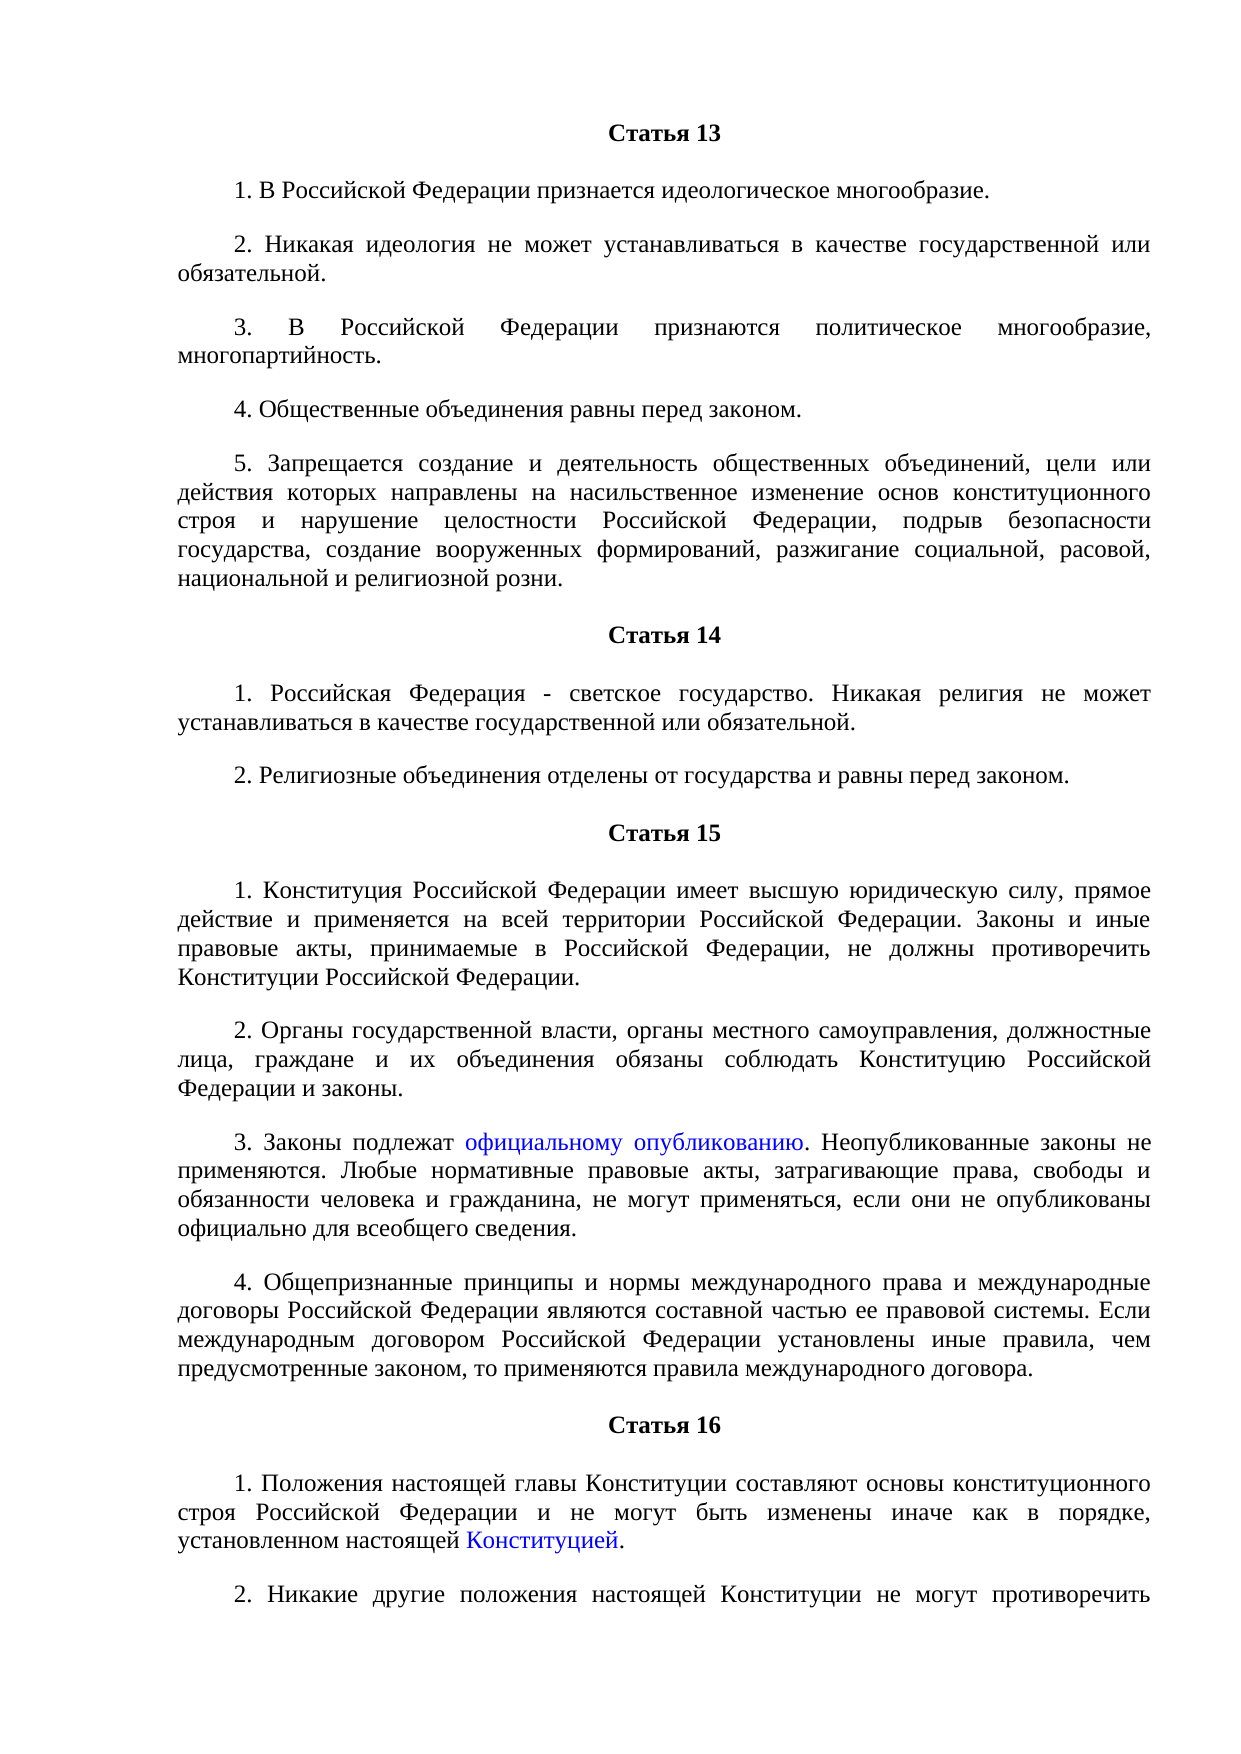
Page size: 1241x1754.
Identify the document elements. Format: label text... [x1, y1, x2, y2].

text 4. Общественные объединения равны перед законом. [177, 394, 1152, 423]
title Статья 13 [177, 118, 1152, 147]
title Статья 16 [177, 1411, 1152, 1439]
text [177, 1579, 1152, 1608]
text 3. В Российской Федерации признаются политическое многообразие, многопартийность. [177, 312, 1152, 369]
text 1. Положения настоящей главы Конституции составляют основы конституционного строя Российской Федерации и не могут быть изменены иначе как в порядке, установленном настоящей Конституцией. [177, 1468, 1152, 1554]
title Статья 14 [177, 621, 1152, 649]
text 1. В Российской Федерации признается идеологическое многообразие. [177, 176, 1152, 204]
text 3. Законы подлежат официальному опубликованию. Неопубликованные законы не применяются. Любые нормативные правовые акты, затрагивающие права, свободы и обязанности человека и гражданина, не могут применяться, если они не опубликованы официально для всеобщего сведения. [177, 1127, 1152, 1242]
text 5. Запрещается создание и деятельность общественных объединений, цели или действия которых направлены на насильственное изменение основ конституционного строя и нарушение целостности Российской Федерации, подрыв безопасности государства, создание вооруженных формирований, разжигание социальной, расовой, национальной и религиозной розни. [177, 448, 1152, 592]
text 2. Религиозные объединения отделены от государства и равны перед законом. [177, 761, 1152, 789]
text 1. Конституция Российской Федерации имеет высшую юридическую силу, прямое действие и применяется на всей территории Российской Федерации. Законы и иные правовые акты, принимаемые в Российской Федерации, не должны противоречить Конституции Российской Федерации. [177, 876, 1152, 991]
title Статья 15 [177, 818, 1152, 847]
text 4. Общепризнанные принципы и нормы международного права и международные договоры Российской Федерации являются составной частью ее правовой системы. Если международным договором Российской Федерации установлены иные правила, чем предусмотренные законом, то применяются правила международного договора. [177, 1267, 1152, 1382]
text 1. Российская Федерация - светское государство. Никакая религия не может устанавливаться в качестве государственной или обязательной. [177, 678, 1152, 736]
text 2. Органы государственной власти, органы местного самоуправления, должностные лица, граждане и их объединения обязаны соблюдать Конституцию Российской Федерации и законы. [177, 1016, 1152, 1102]
text 2. Никакая идеология не может устанавливаться в качестве государственной или обязательной. [177, 229, 1152, 287]
